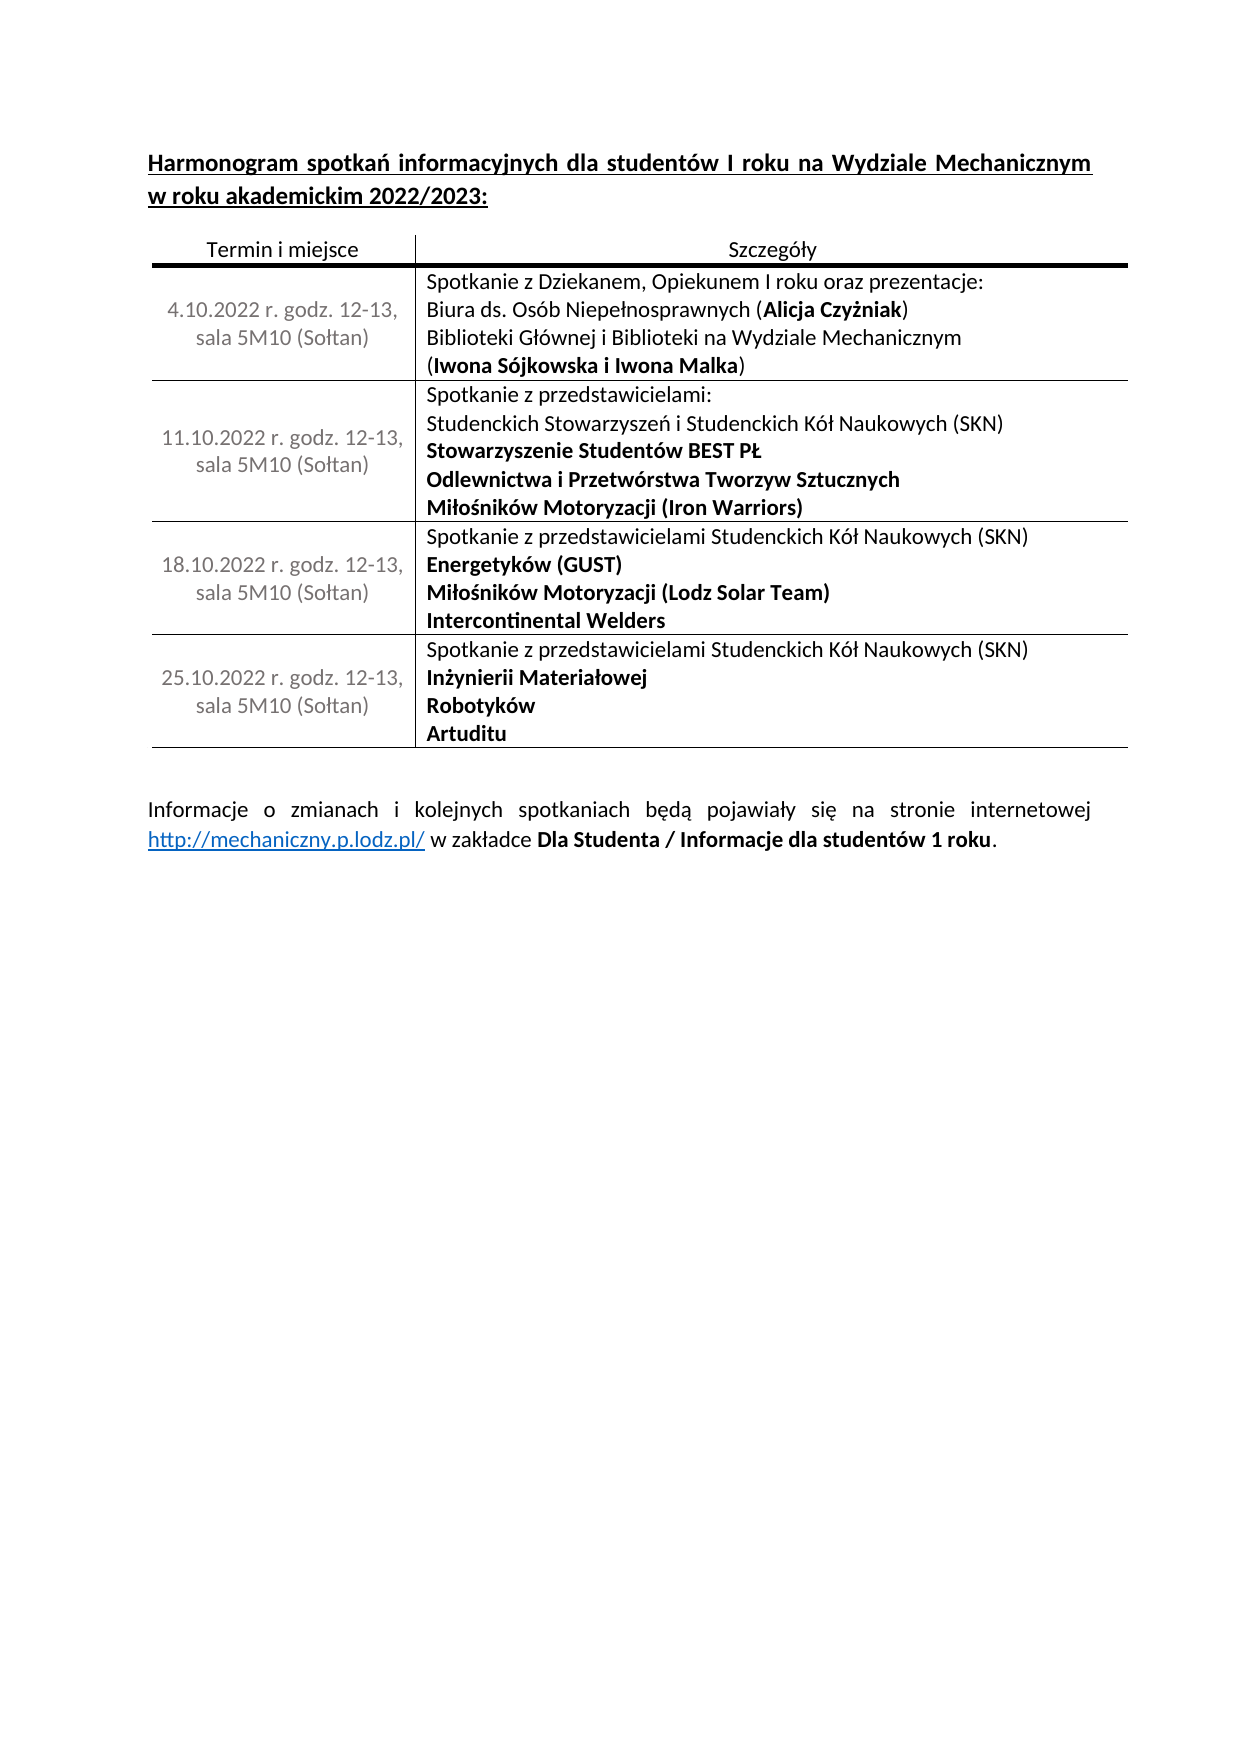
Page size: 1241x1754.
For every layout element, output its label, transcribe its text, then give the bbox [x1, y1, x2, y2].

text Informacje o zmianach i kolejnych spotkaniach będą pojawiały się na stronie internetowej http://mechaniczny.p.lodz.pl/ w zakładce Dla Studenta / Informacje dla studentów 1 roku. [148, 795, 1093, 853]
table_cell Spotkanie z przedstawicielami Studenckich Kół Naukowych (SKN) Energetyków (GUST) Miłośników Motoryzacji (Lodz Solar Team) Intercontinental Welders [416, 522, 1128, 634]
text Harmonogram spotkań informacyjnych dla studentów I roku na Wydziale Mechanicznym w roku akademickim 2022/2023: [148, 148, 1093, 174]
table_header Szczegóły [416, 235, 1128, 263]
table_header Termin i miejsce [152, 235, 415, 263]
table_cell 18.10.2022 r. godz. 12-13, sala 5M10 (Sołtan) [152, 522, 415, 634]
table_cell Spotkanie z przedstawicielami Studenckich Kół Naukowych (SKN) Inżynierii Materiałowej Robotyków Artuditu [416, 635, 1128, 747]
table_cell 4.10.2022 r. godz. 12-13, sala 5M10 (Sołtan) [152, 268, 415, 379]
table_cell Spotkanie z Dziekanem, Opiekunem I roku oraz prezentacje: Biura ds. Osób Niepełnosprawnych (Alicja Czyżniak) Biblioteki Głównej i Biblioteki na Wydziale Mechanicznym (Iwona Sójkowska i Iwona Malka) [416, 268, 1128, 379]
table_cell Spotkanie z przedstawicielami: Studenckich Stowarzyszeń i Studenckich Kół Naukowych (SKN) Stowarzyszenie Studentów BEST PŁ Odlewnictwa i Przetwórstwa Tworzyw Sztucznych Miłośników Motoryzacji (Iron Warriors) [416, 381, 1128, 521]
table_cell 11.10.2022 r. godz. 12-13, sala 5M10 (Sołtan) [152, 381, 415, 521]
table_cell 25.10.2022 r. godz. 12-13, sala 5M10 (Sołtan) [152, 635, 415, 747]
text Harmonogram spotkań informacyjnych dla studentów I roku na Wydziale Mechanicznym w roku akademickim 2022/2023: [148, 175, 1093, 211]
